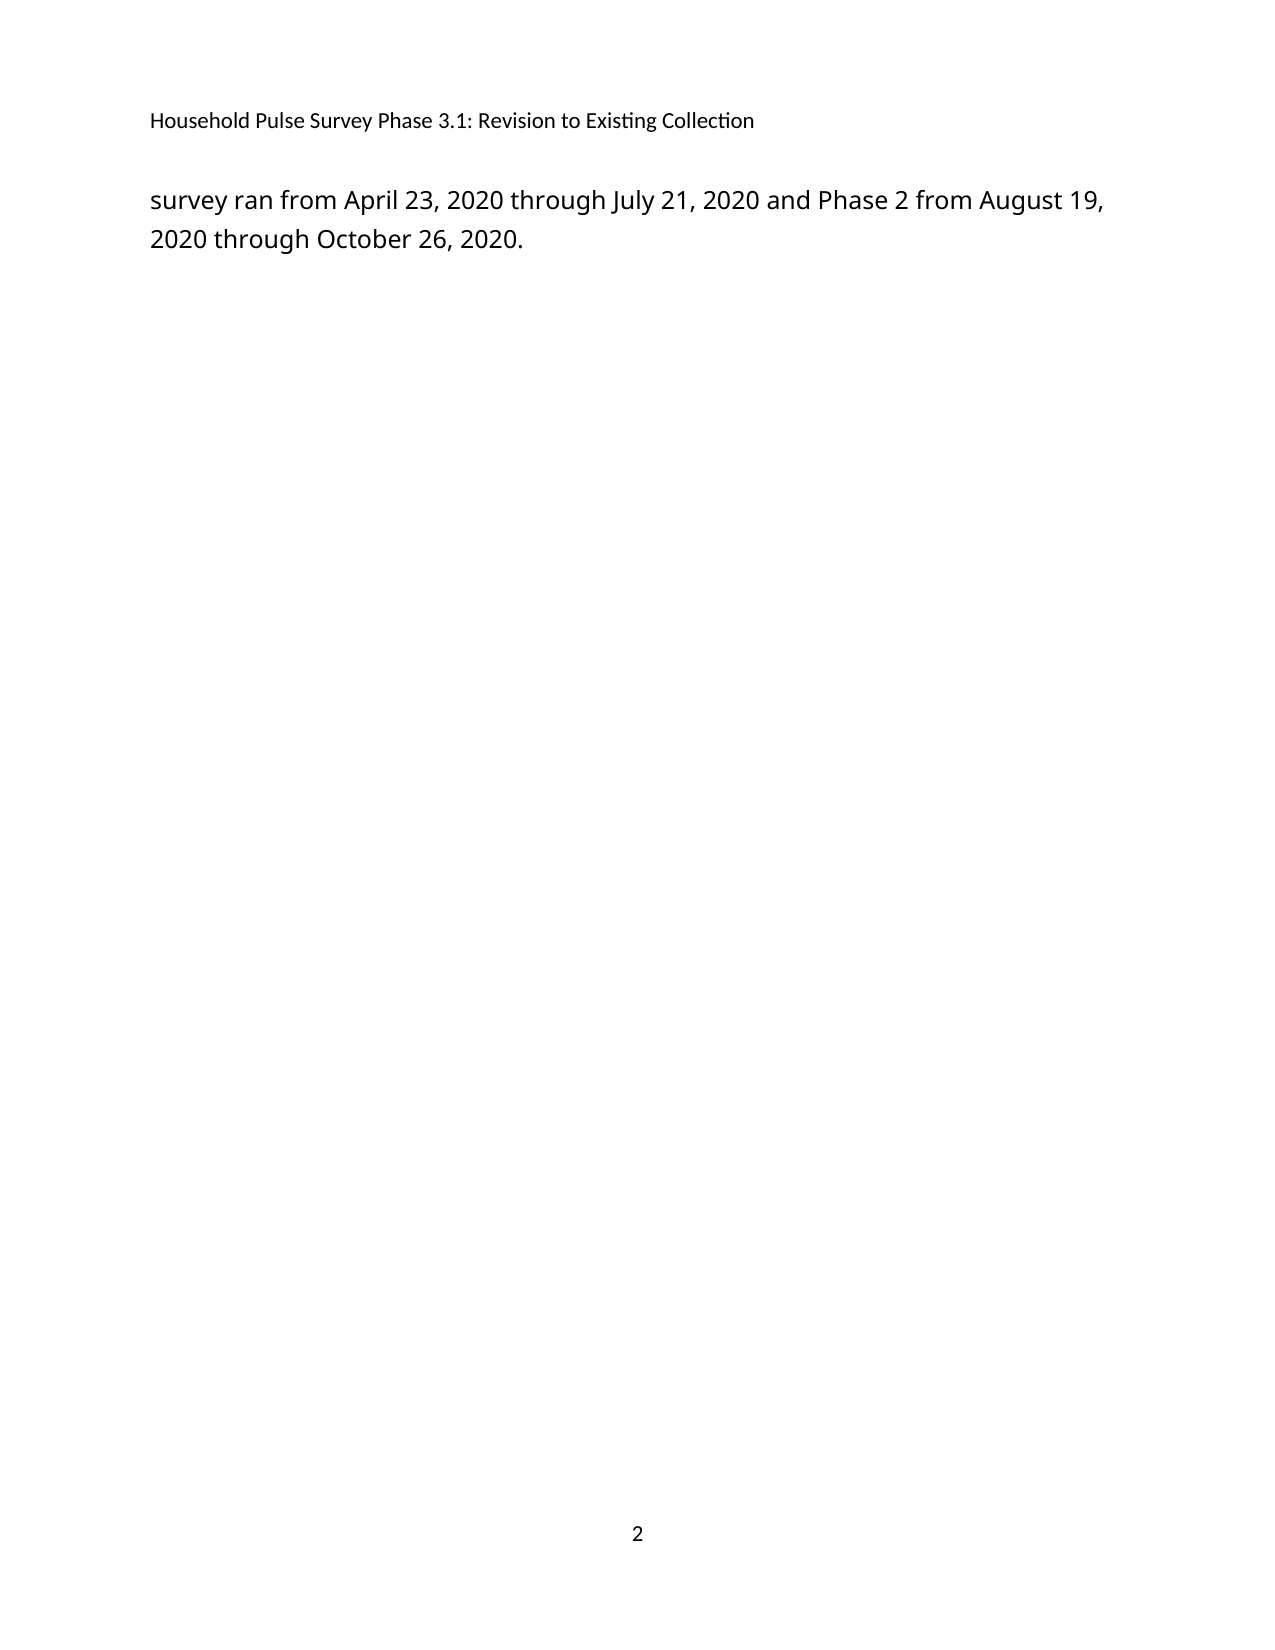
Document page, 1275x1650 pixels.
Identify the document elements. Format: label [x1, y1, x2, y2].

text [150, 178, 1125, 256]
